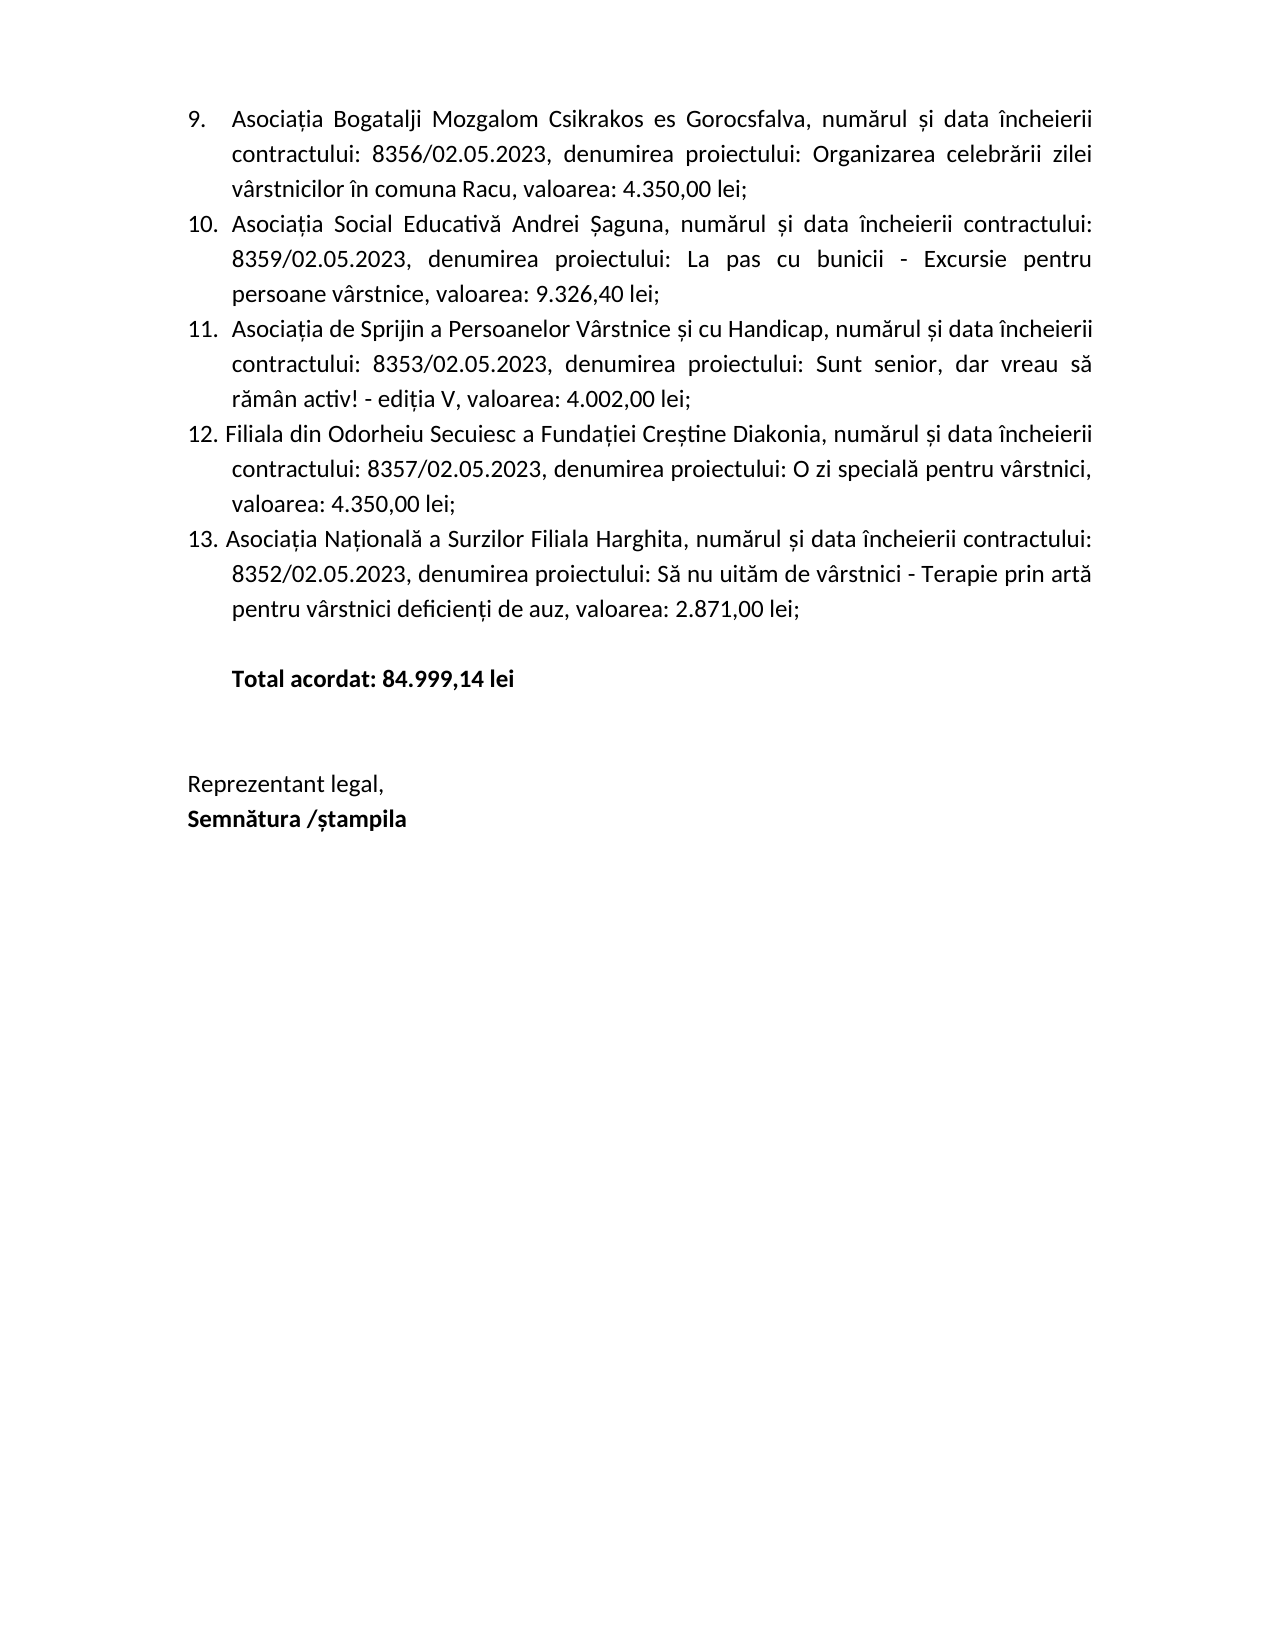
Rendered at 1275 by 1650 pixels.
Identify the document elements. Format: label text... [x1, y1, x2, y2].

text 12. Filiala din Odorheiu Secuiesc a Fundației Creștine Diakonia, numărul și data încheierii contractului: 8357/02.05.2023, denumirea proiectului: O zi specială pentru vârstnici, valoarea: 4.350,00 lei; [187, 418, 1093, 519]
text 9. Asociația Bogatalji Mozgalom Csikrakos es Gorocsfalva, numărul și data încheierii contractului: 8356/02.05.2023, denumirea proiectului: Organizarea celebrării zilei vârstnicilor în comuna Racu, valoarea: 4.350,00 lei; [187, 103, 1093, 204]
text 11. Asociația de Sprijin a Persoanelor Vârstnice și cu Handicap, numărul și data încheierii contractului: 8353/02.05.2023, denumirea proiectului: Sunt senior, dar vreau să rămân activ! - ediția V, valoarea: 4.002,00 lei; [187, 313, 1093, 414]
text Total acordat: 84.999,14 lei [187, 663, 1098, 694]
text Reprezentant legal, [187, 768, 1098, 799]
text 10. Asociația Social Educativă Andrei Șaguna, numărul și data încheierii contractului: 8359/02.05.2023, denumirea proiectului: La pas cu bunicii - Excursie pentru persoane vârstnice, valoarea: 9.326,40 lei; [187, 208, 1093, 309]
text 13. Asociația Națională a Surzilor Filiala Harghita, numărul și data încheierii contractului: 8352/02.05.2023, denumirea proiectului: Să nu uităm de vârstnici - Terapie prin artă pentru vârstnici deficienți de auz, valoarea: 2.871,00 lei; [187, 523, 1093, 624]
text Semnătura /ştampila [187, 803, 1098, 834]
